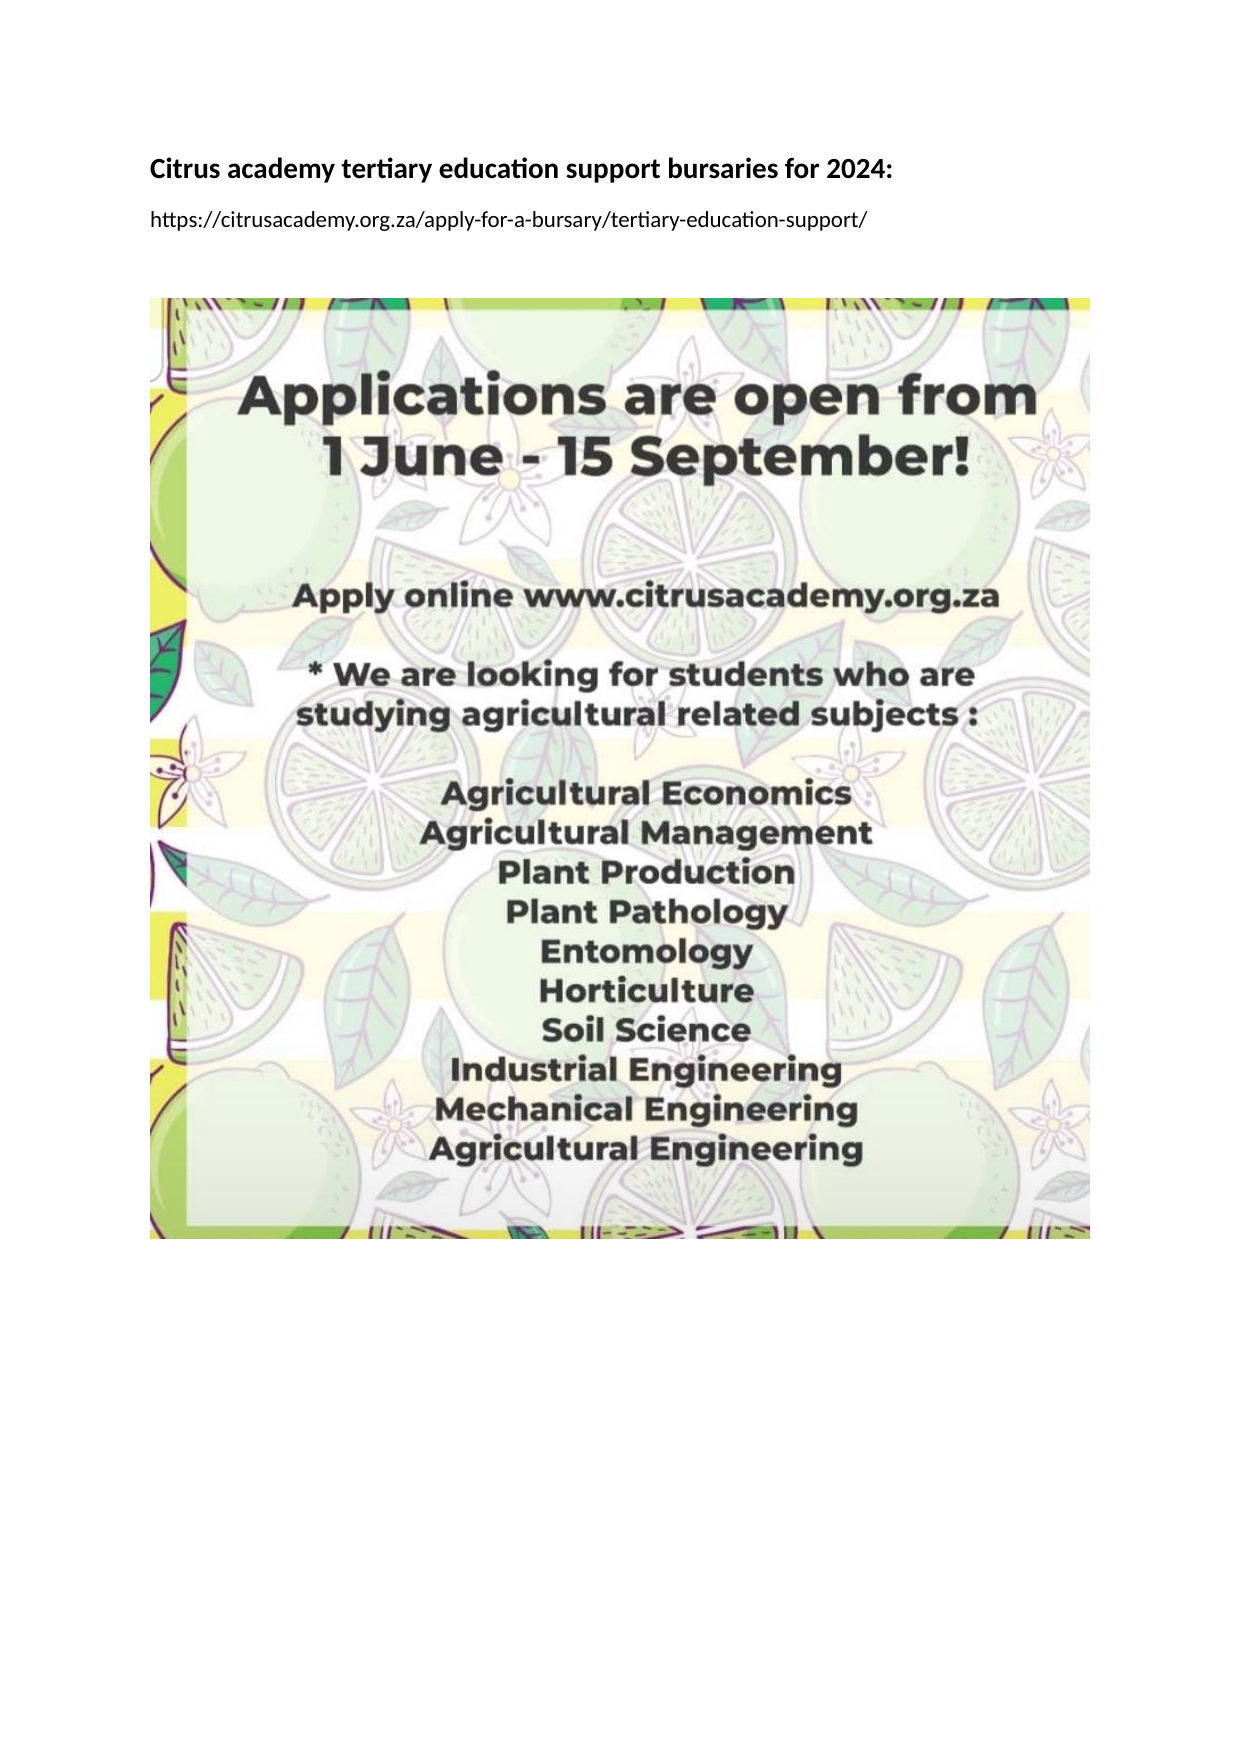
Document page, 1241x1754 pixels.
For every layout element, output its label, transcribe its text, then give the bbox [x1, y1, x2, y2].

text Citrus academy tertiary education support bursaries for 2024: [150, 150, 1090, 186]
text https://citrusacademy.org.za/apply-for-a-bursary/tertiary-education-support/ [150, 205, 1090, 233]
picture [150, 298, 1091, 1239]
